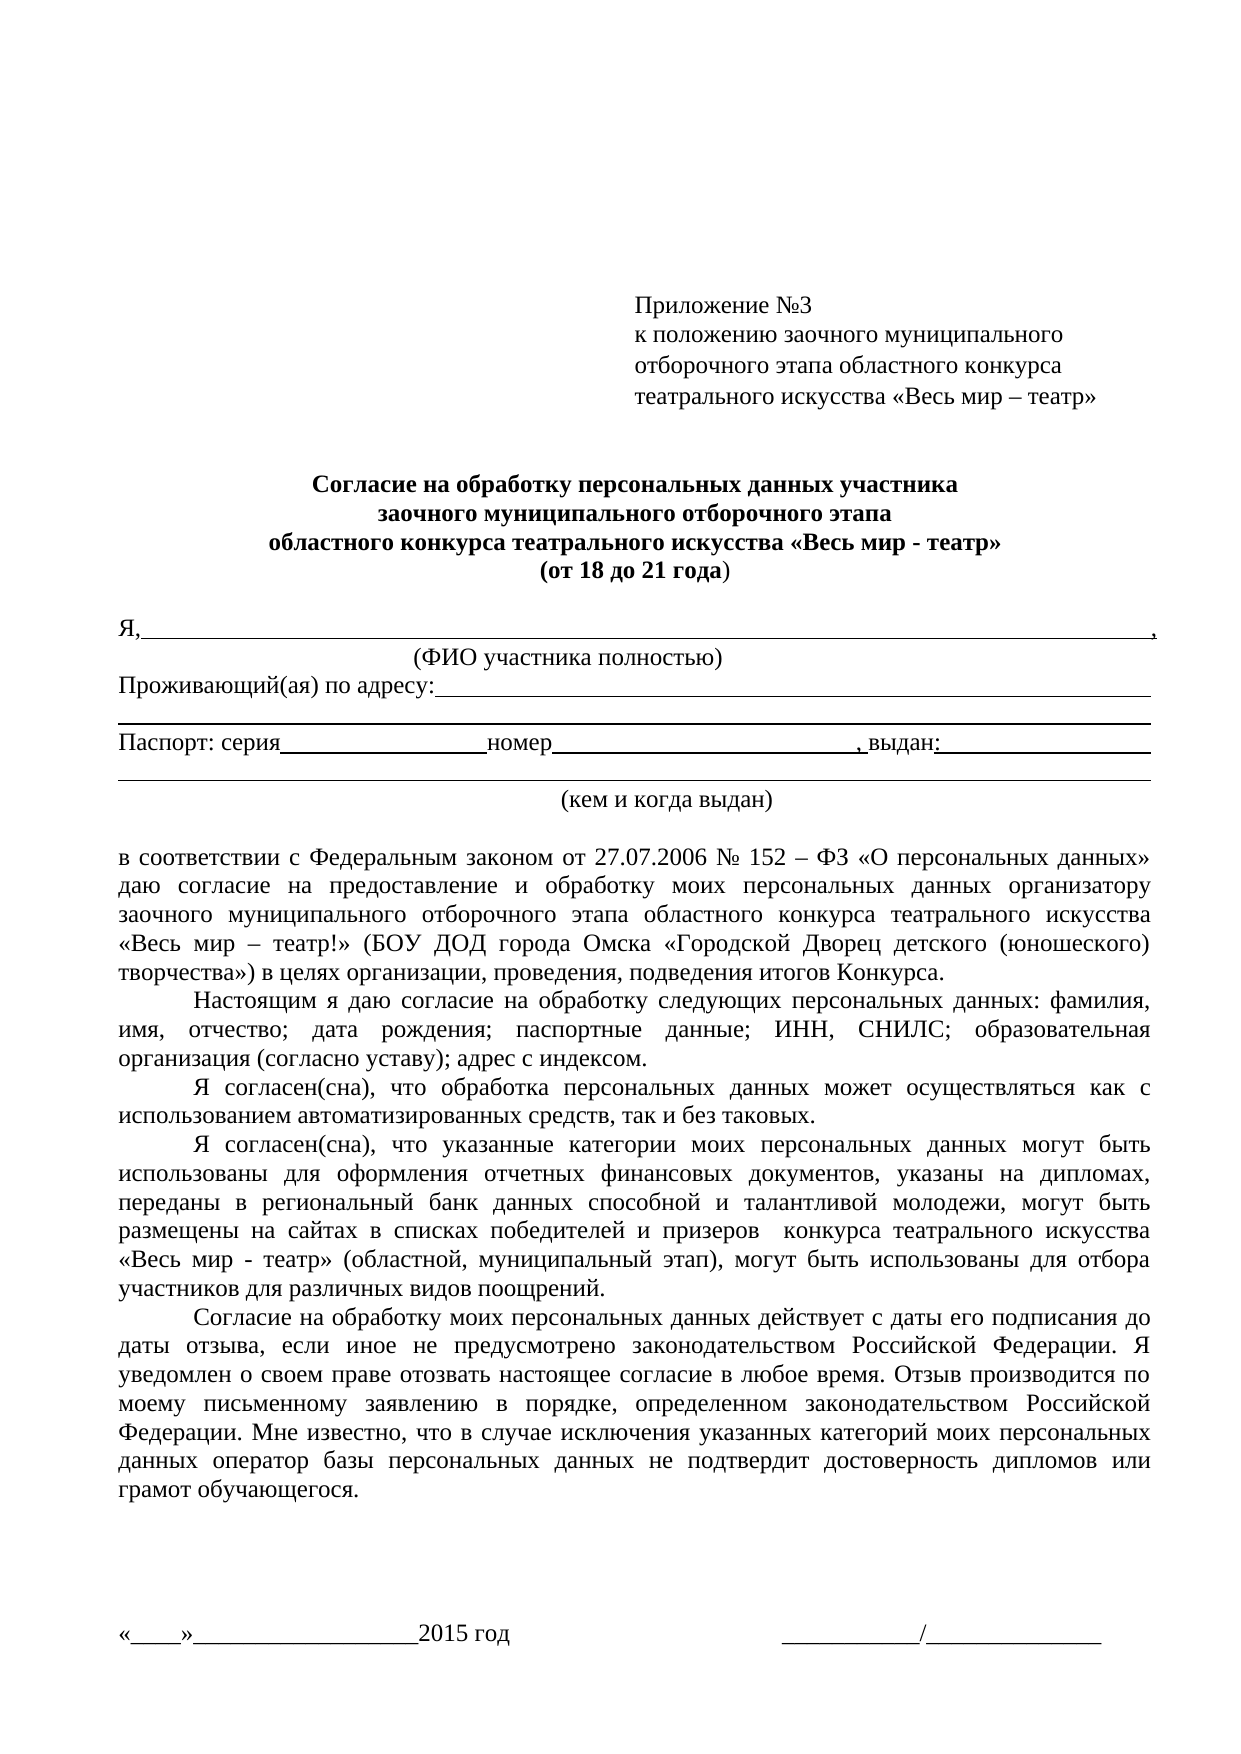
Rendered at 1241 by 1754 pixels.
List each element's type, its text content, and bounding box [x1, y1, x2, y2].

text театрального искусства «Весь мир – театр» [634, 381, 1152, 409]
text Я согласен(сна), что обработка персональных данных может осуществляться как с использованием автоматизированных средств, так и без таковых. [118, 1072, 1152, 1129]
text Согласие на обработку персональных данных участника [118, 469, 1152, 498]
text Согласие на обработку моих персональных данных действует с даты его подписания до даты отзыва, если иное не предусмотрено законодательством Российской Федерации. Я уведомлен о своем праве отозвать настоящее согласие в любое время. Отзыв производится по моему письменному заявлению в порядке, определенном законодательством Российской Федерации. Мне известно, что в случае исключения указанных категорий моих персональных данных оператор базы персональных данных не подтвердит достоверность дипломов или грамот обучающегося. [118, 1302, 1152, 1503]
text Я согласен(сна), что указанные категории моих персональных данных могут быть использованы для оформления отчетных финансовых документов, указаны на дипломах, переданы в региональный банк данных способной и талантливой молодежи, могут быть размещены на сайтах в списках победителей и призеров конкурса театрального искусства «Весь мир - театр» (областной, муниципальный этап), могут быть использованы для отбора участников для различных видов поощрений. [118, 1129, 1152, 1302]
text в соответствии с Федеральным законом от 27.07.2006 № 152 – ФЗ «О персональных данных» даю согласие на предоставление и обработку моих персональных данных организатору заочного муниципального отборочного этапа областного конкурса театрального искусства «Весь мир – театр!» (БОУ ДОД города Омска «Городской Дворец детского (юношеского) творчества») в целях организации, проведения, подведения итогов Конкурса. [118, 842, 1152, 985]
text (от 18 до 21 года) [118, 556, 1152, 584]
text областного конкурса театрального искусства «Весь мир - театр» [118, 527, 1152, 556]
text (кем и когда выдан) [487, 784, 1152, 813]
text к положению заочного муниципального [634, 319, 1152, 347]
text заочного муниципального отборочного этапа [118, 498, 1152, 527]
text отборочного этапа областного конкурса [561, 350, 1152, 378]
text Паспорт: серия номер , выдан: [118, 727, 1152, 756]
text (ФИО участника полностью) [339, 642, 1152, 671]
text Проживающий(ая) по адресу: [118, 671, 1152, 699]
text «____»__________________2015 год ___________/______________ [118, 1618, 1152, 1647]
text Я, , [118, 613, 1181, 642]
text Приложение №3 [561, 290, 1152, 319]
text Настоящим я даю согласие на обработку следующих персональных данных: фамилия, имя, отчество; дата рождения; паспортные данные; ИНН, СНИЛС; образовательная организация (согласно уставу); адрес с индексом. [118, 985, 1152, 1072]
